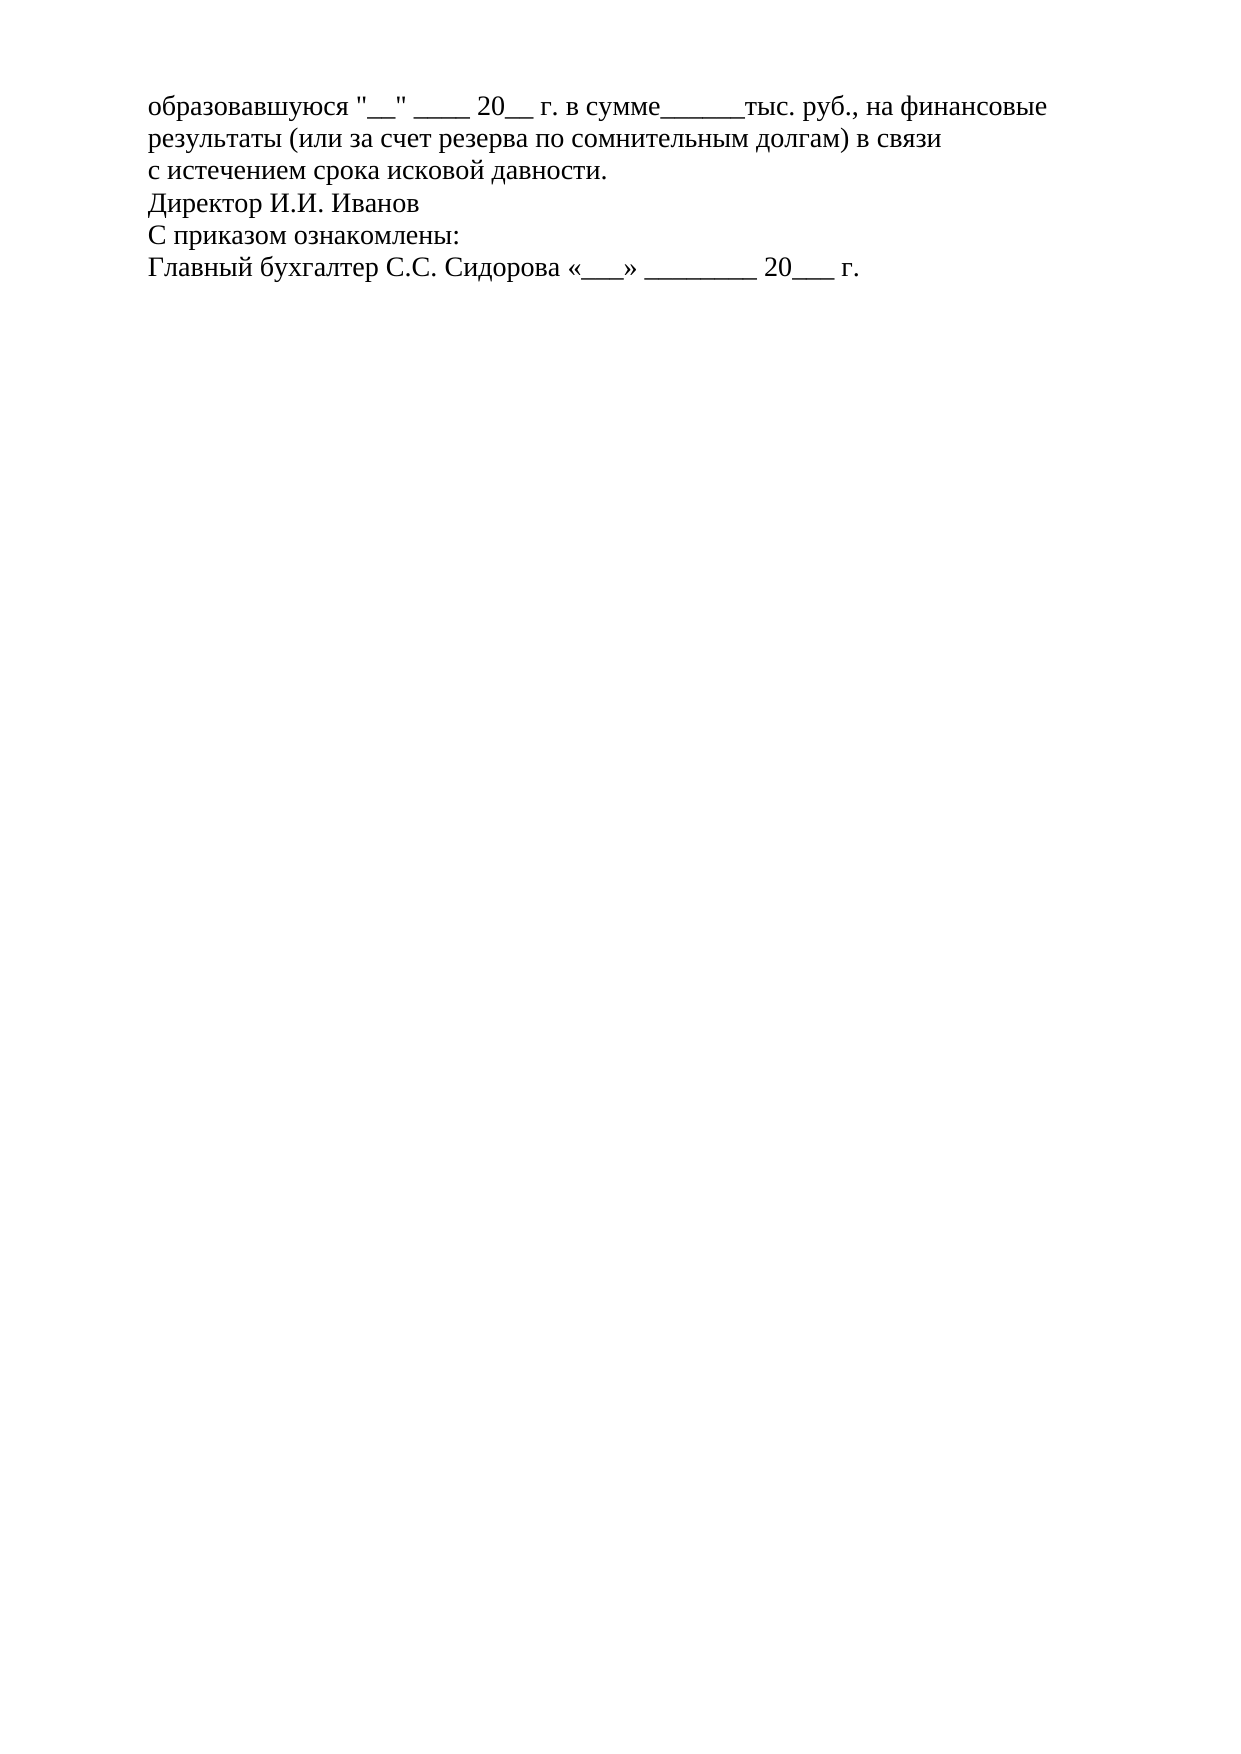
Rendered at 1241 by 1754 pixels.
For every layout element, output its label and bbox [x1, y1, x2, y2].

text [148, 88, 1152, 343]
